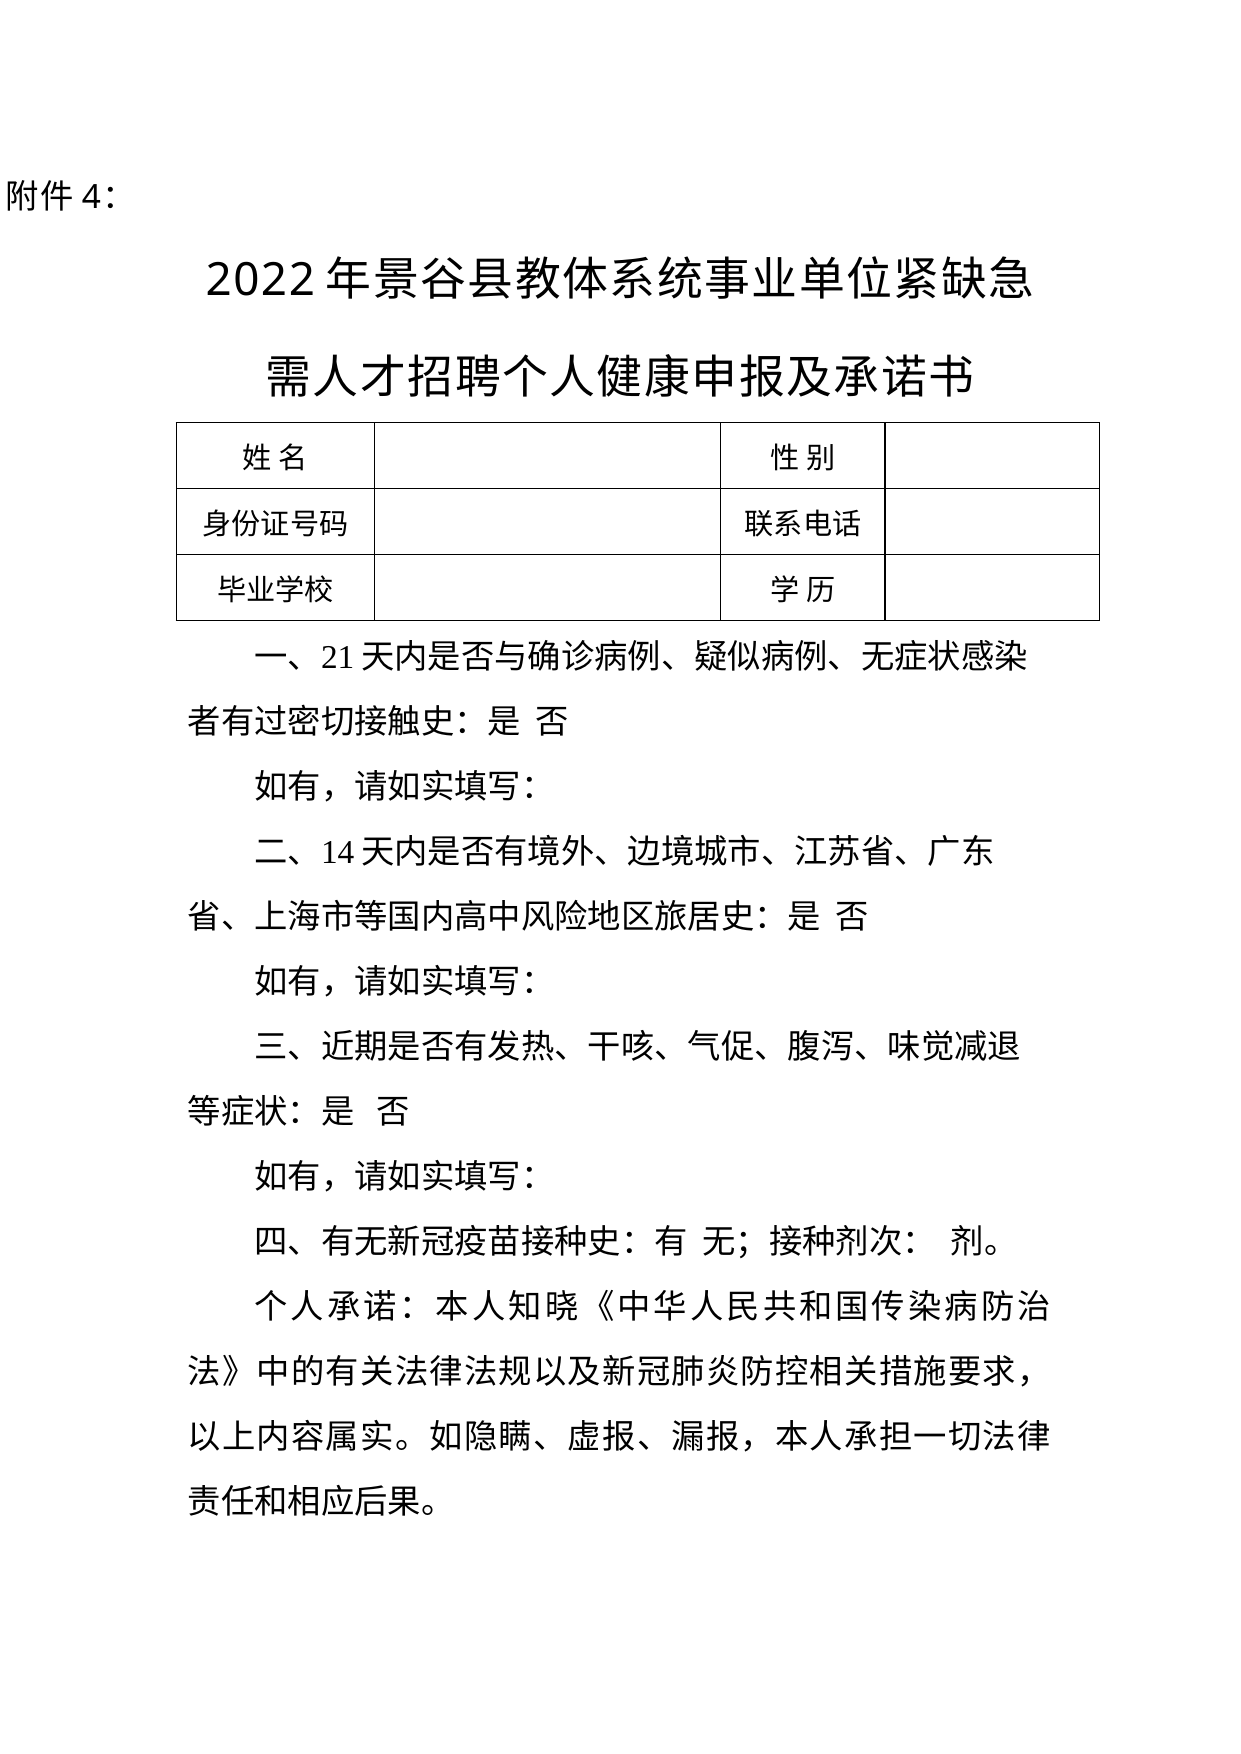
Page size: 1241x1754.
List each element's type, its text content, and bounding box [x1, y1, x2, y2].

text 2022年景谷县教体系统事业单位紧缺急需人才招聘个人健康申报及承诺书 [187, 227, 1053, 422]
text 二、14天内是否有境外、边境城市、江苏省、广东省、上海市等国内高中风险地区旅居史：是 否 [187, 816, 1053, 946]
table_header [375, 423, 720, 488]
table_cell [375, 555, 720, 620]
table_cell [886, 555, 1099, 620]
table_header 姓 名 [177, 423, 374, 488]
table_cell 学 历 [721, 555, 884, 620]
table_cell 身份证号码 [177, 489, 374, 554]
text 如有，请如实填写： [187, 751, 1053, 816]
text 如有，请如实填写： [187, 1141, 1053, 1206]
text 附件4： [5, 162, 1053, 227]
text 三、近期是否有发热、干咳、气促、腹泻、味觉减退等症状：是 否 [187, 1011, 1053, 1141]
text 如有，请如实填写： [187, 946, 1053, 1011]
table_cell [886, 489, 1099, 554]
table_cell [375, 489, 720, 554]
text 一、21天内是否与确诊病例、疑似病例、无症状感染者有过密切接触史：是 否 [187, 621, 1053, 751]
table_header 性 别 [721, 423, 884, 488]
text 四、有无新冠疫苗接种史：有 无；接种剂次： 剂。 [187, 1206, 1053, 1271]
table_header [886, 423, 1099, 488]
table_cell 联系电话 [721, 489, 884, 554]
table_cell 毕业学校 [177, 555, 374, 620]
text 个人承诺：本人知晓《中华人民共和国传染病防治法》中的有关法律法规以及新冠肺炎防控相关措施要求，以上内容属实。如隐瞒、虚报、漏报，本人承担一切法律责任和相应后果。 [187, 1271, 1053, 1531]
